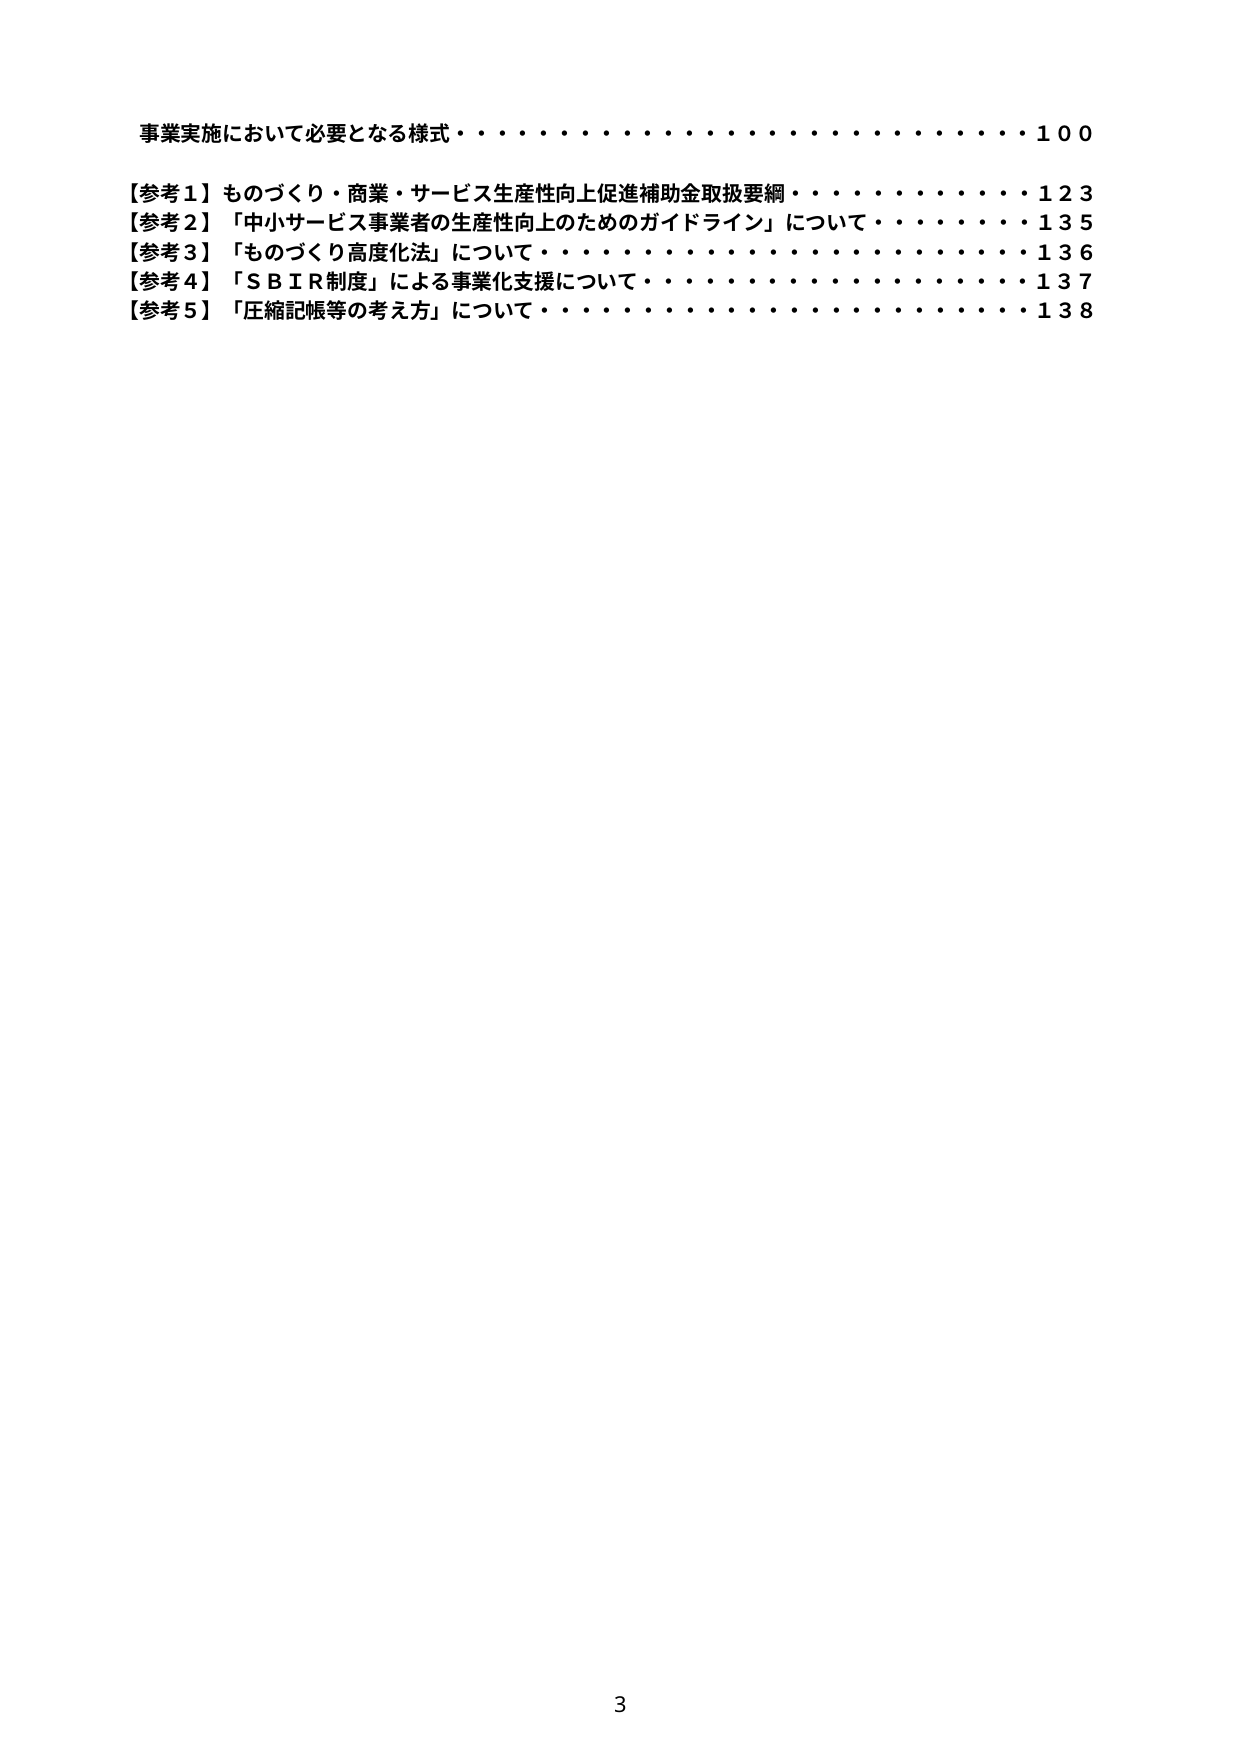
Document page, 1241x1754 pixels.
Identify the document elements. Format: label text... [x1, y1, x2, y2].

text 【参考１】ものづくり・商業・サービス生産性向上促進補助金取扱要綱・・・・・・・・・・・・１２３ [118, 176, 1122, 207]
text 事業実施において必要となる様式・・・・・・・・・・・・・・・・・・・・・・・・・・・・１００ [118, 118, 1122, 147]
text 【参考５】「圧縮記帳等の考え方」について・・・・・・・・・・・・・・・・・・・・・・・・１３８ [118, 295, 1122, 324]
text 【参考４】「ＳＢＩＲ制度」による事業化支援について・・・・・・・・・・・・・・・・・・・１３７ [118, 266, 1122, 295]
text 【参考２】「中小サービス事業者の生産性向上のためのガイドライン」について・・・・・・・・１３５ [118, 207, 1122, 237]
text 【参考３】「ものづくり高度化法」について・・・・・・・・・・・・・・・・・・・・・・・・１３６ [118, 237, 1122, 266]
